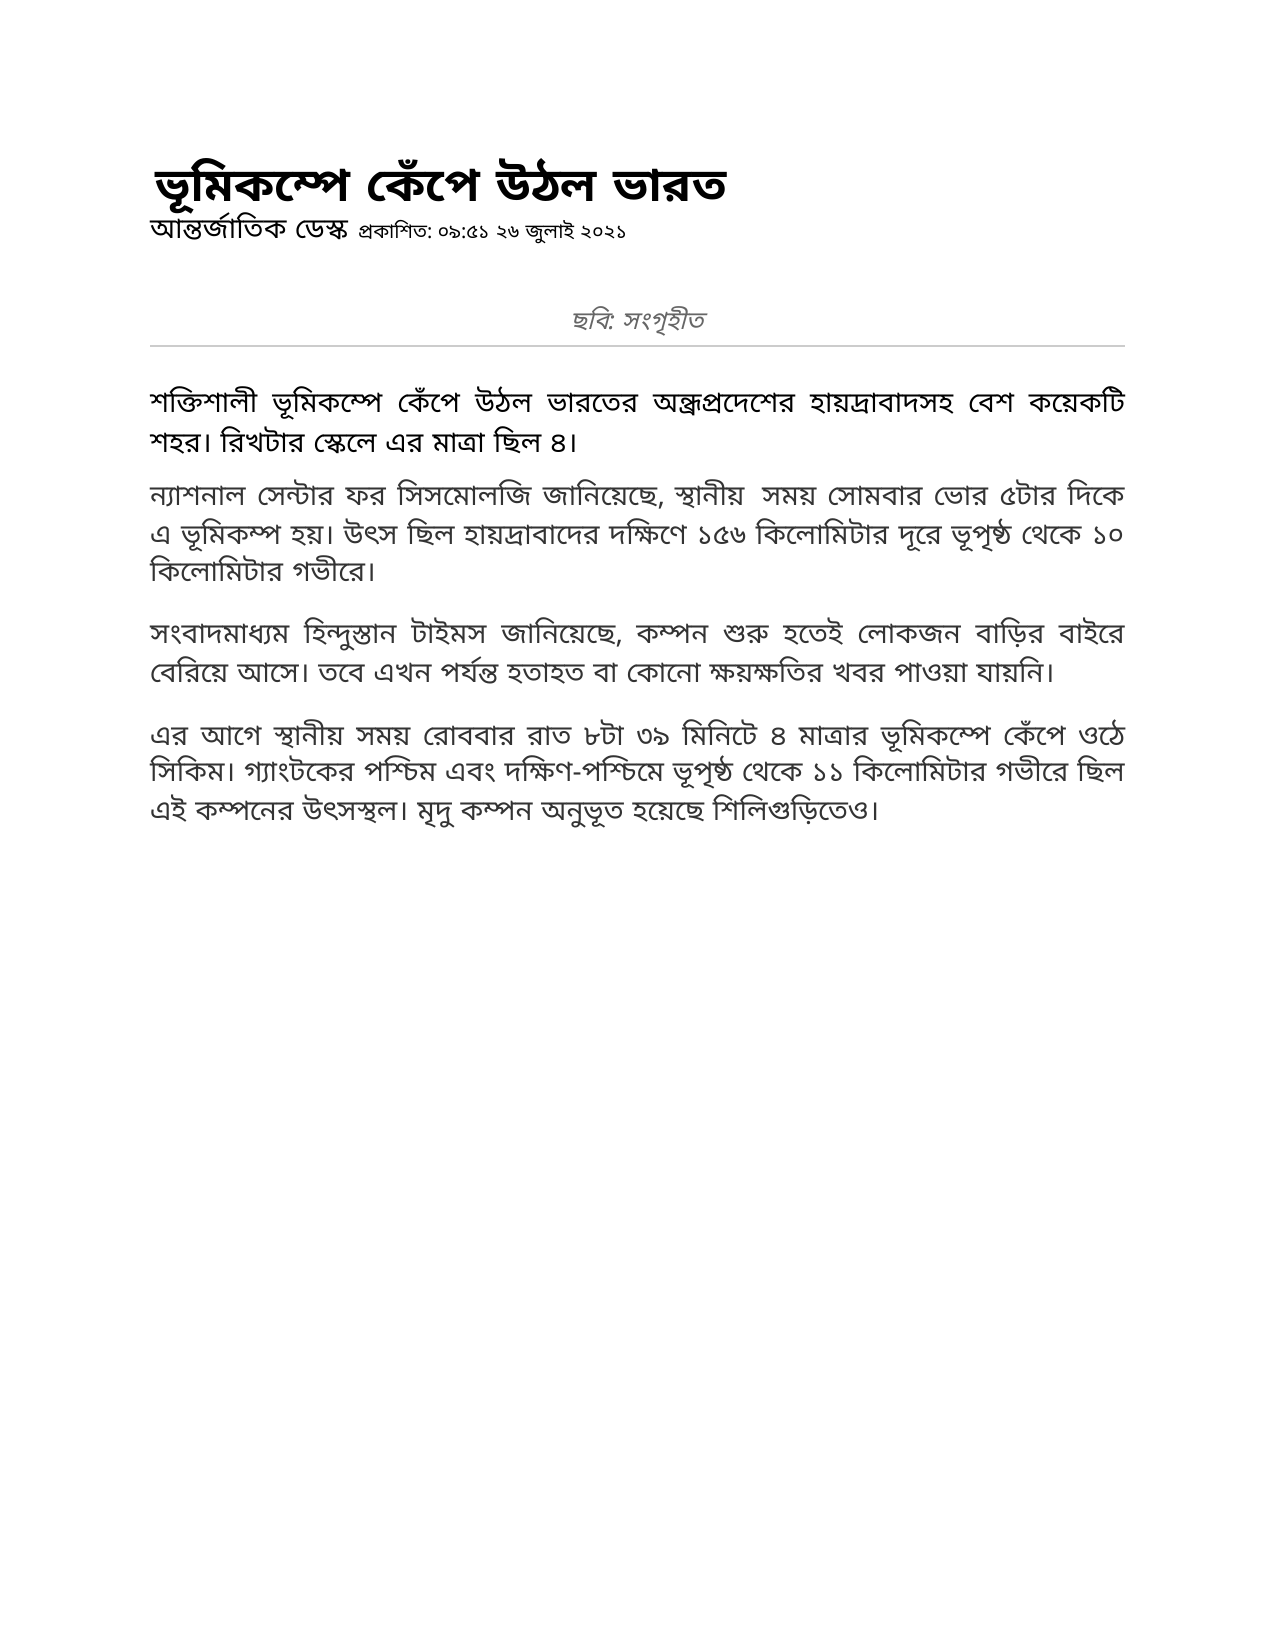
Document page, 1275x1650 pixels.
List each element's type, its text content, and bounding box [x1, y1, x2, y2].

text এর আগে স্থানীয় সময় রোববার রাত ৮টা ৩৯ মিনিটে ৪ মাত্রার ভূমিকম্পে কেঁপে ওঠে সিকিম। গ্যাংটকের পশ্চিম এবং দক্ষিণ-পশ্চিমে ভূপৃষ্ঠ থেকে ১১ কিলোমিটার গভীরে ছিল এই কম্পনের উৎসস্থল। মৃদু কম্পন অনুভূত হয়েছে শিলিগুড়িতেও। [150, 714, 1125, 827]
text ছবি: সংগৃহীত [150, 303, 1125, 345]
text ন্যাশনাল সেন্টার ফর সিসমোলজি জানিয়েছে, স্থানীয় সময় সোমবার ভোর ৫টার দিকে এ ভূমিকম্প হয়। উৎস ছিল হায়দ্রাবাদের দক্ষিণে ১৫৬ কিলোমিটার দূরে ভূপৃষ্ঠ থেকে ১০ কিলোমিটার গভীরে। [150, 475, 1125, 588]
text শক্তিশালী ভূমিকম্পে কেঁপে উঠল ভারতের অন্ধ্রপ্রদেশের হায়দ্রাবাদসহ বেশ কয়েকটি শহর। রিখটার স্কেলে এর মাত্রা ছিল ৪। [150, 378, 1125, 459]
text ভূমিকম্পে কেঁপে উঠল ভারত [155, 150, 1125, 212]
text সংবাদমাধ্যম হিন্দুস্তান টাইমস জানিয়েছে, কম্পন শুরু হতেই লোকজন বাড়ির বাইরে বেরিয়ে আসে। তবে এখন পর্যন্ত হতাহত বা কোনো ক্ষয়ক্ষতির খবর পাওয়া যায়নি। [150, 613, 1125, 689]
text আন্তর্জাতিক ডেস্ক প্রকাশিত: ০৯:৫১ ২৬ জুলাই ২০২১ [150, 212, 1125, 245]
